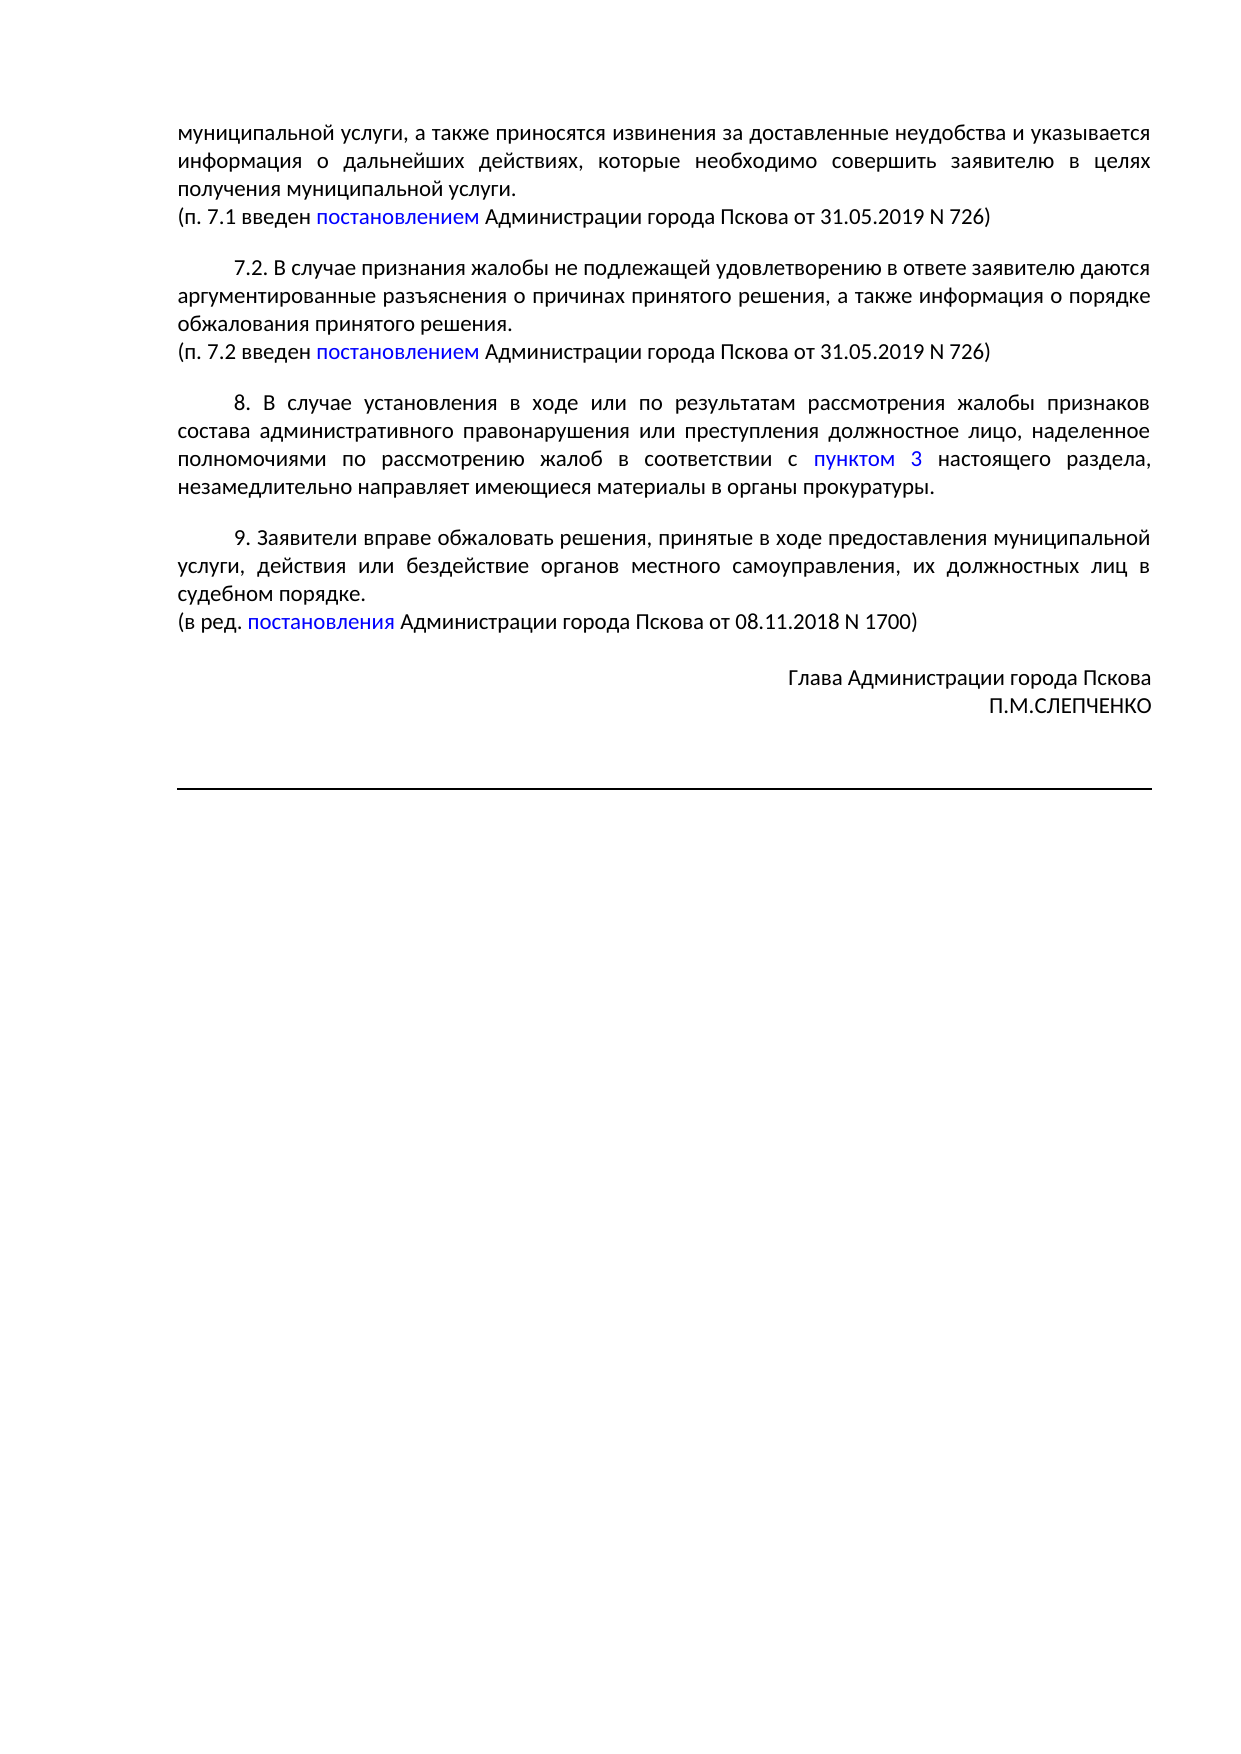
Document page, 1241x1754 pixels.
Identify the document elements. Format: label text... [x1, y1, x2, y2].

text (п. 7.2 введен постановлением Администрации города Пскова от 31.05.2019 N 726) [177, 337, 1152, 365]
text Глава Администрации города Пскова [177, 663, 1152, 691]
text 8. В случае установления в ходе или по результатам рассмотрения жалобы признаков состава административного правонарушения или преступления должностное лицо, наделенное полномочиями по рассмотрению жалоб в соответствии с пунктом 3 настоящего раздела, незамедлительно направляет имеющиеся материалы в органы прокуратуры. [177, 388, 1152, 500]
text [177, 118, 1152, 202]
text (в ред. постановления Администрации города Пскова от 08.11.2018 N 1700) [177, 607, 1152, 635]
text П.М.СЛЕПЧЕНКО [177, 691, 1152, 719]
text 9. Заявители вправе обжаловать решения, принятые в ходе предоставления муниципальной услуги, действия или бездействие органов местного самоуправления, их должностных лиц в судебном порядке. [177, 523, 1152, 607]
text 7.2. В случае признания жалобы не подлежащей удовлетворению в ответе заявителю даются аргументированные разъяснения о причинах принятого решения, а также информация о порядке обжалования принятого решения. [177, 253, 1152, 337]
text (п. 7.1 введен постановлением Администрации города Пскова от 31.05.2019 N 726) [177, 202, 1152, 230]
